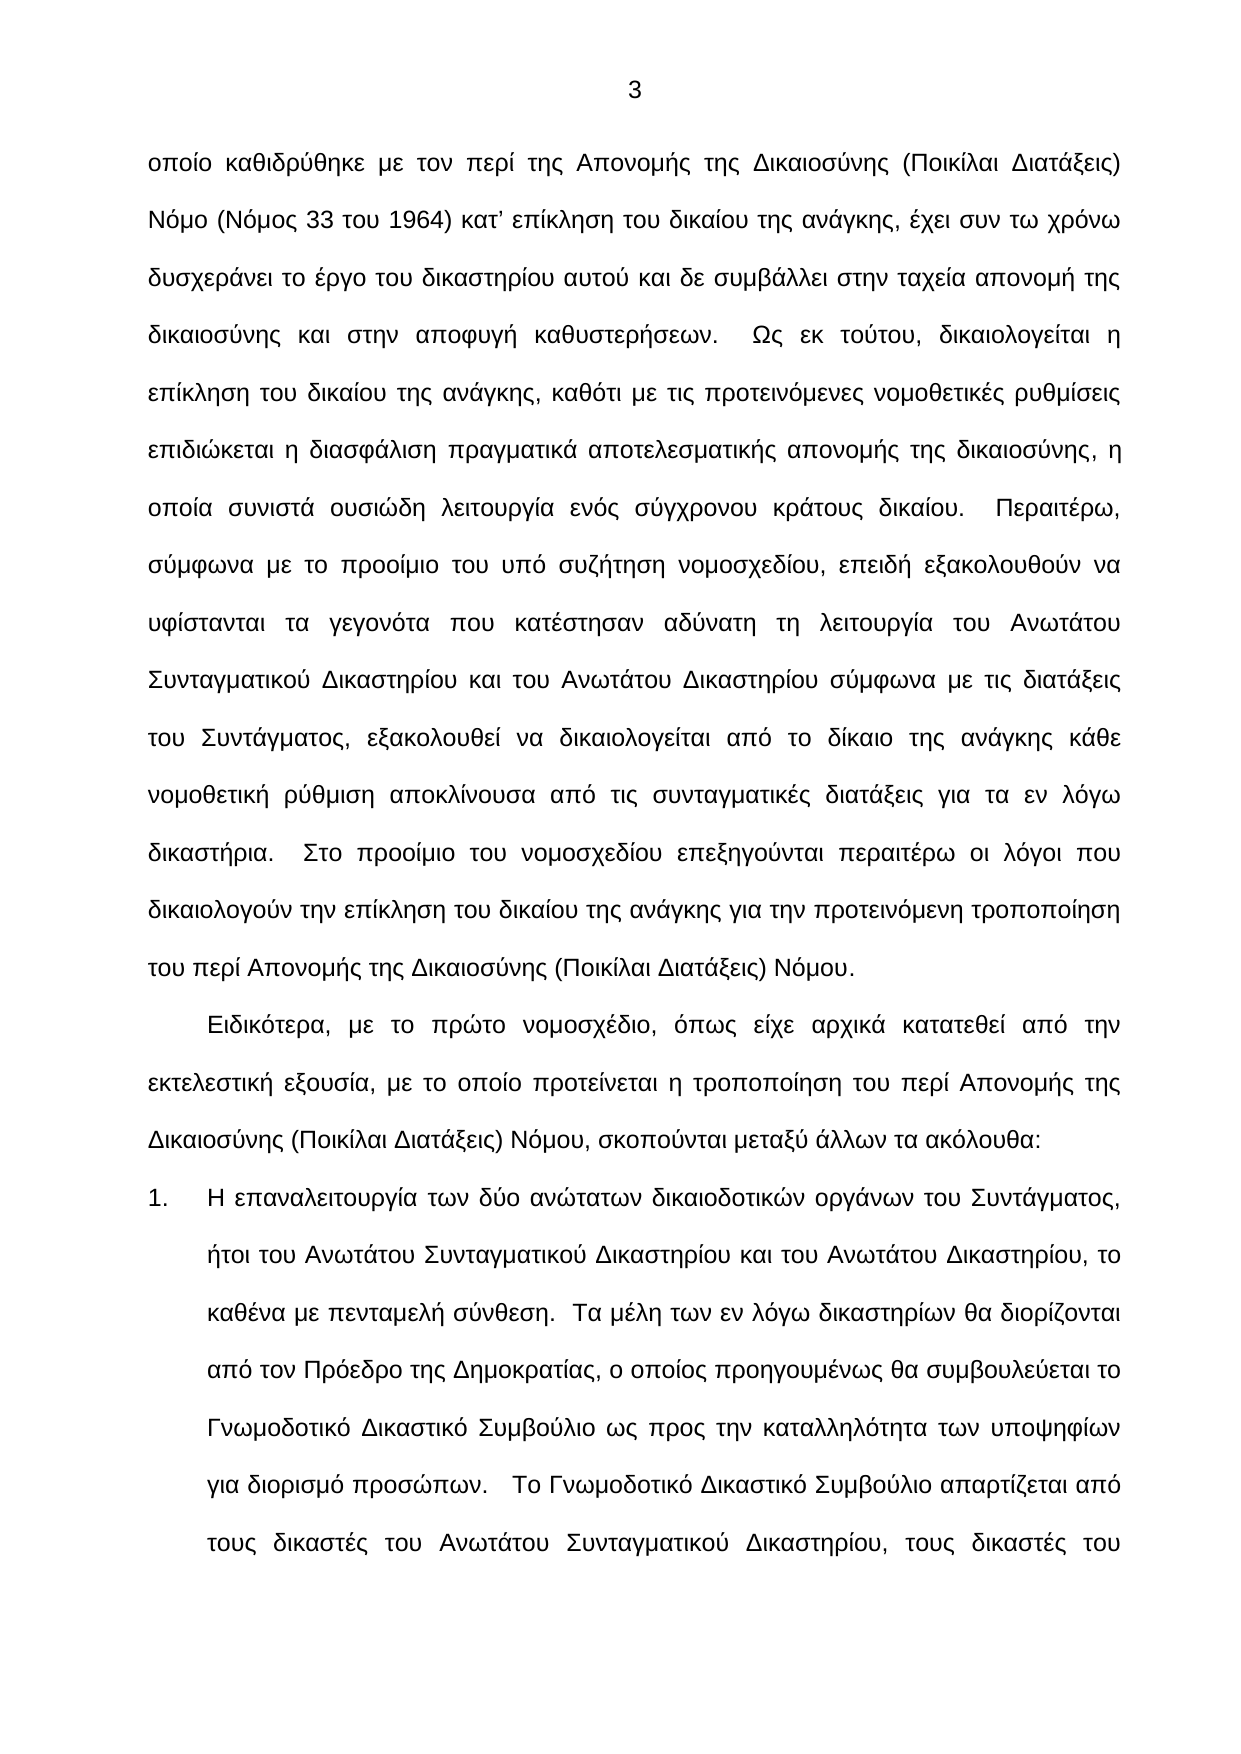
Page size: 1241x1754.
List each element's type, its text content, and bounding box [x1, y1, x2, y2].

text Ειδικότερα, με το πρώτο νομοσχέδιο, όπως είχε αρχικά κατατεθεί από την εκτελεστική εξουσία, με το οποίο προτείνεται η τροποποίηση του περί Απονομής της Δικαιοσύνης (Ποικίλαι Διατάξεις) Νόμου, σκοπούνται μεταξύ άλλων τα ακόλουθα: [148, 1010, 1122, 1154]
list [148, 1183, 1122, 1556]
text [148, 148, 1122, 981]
